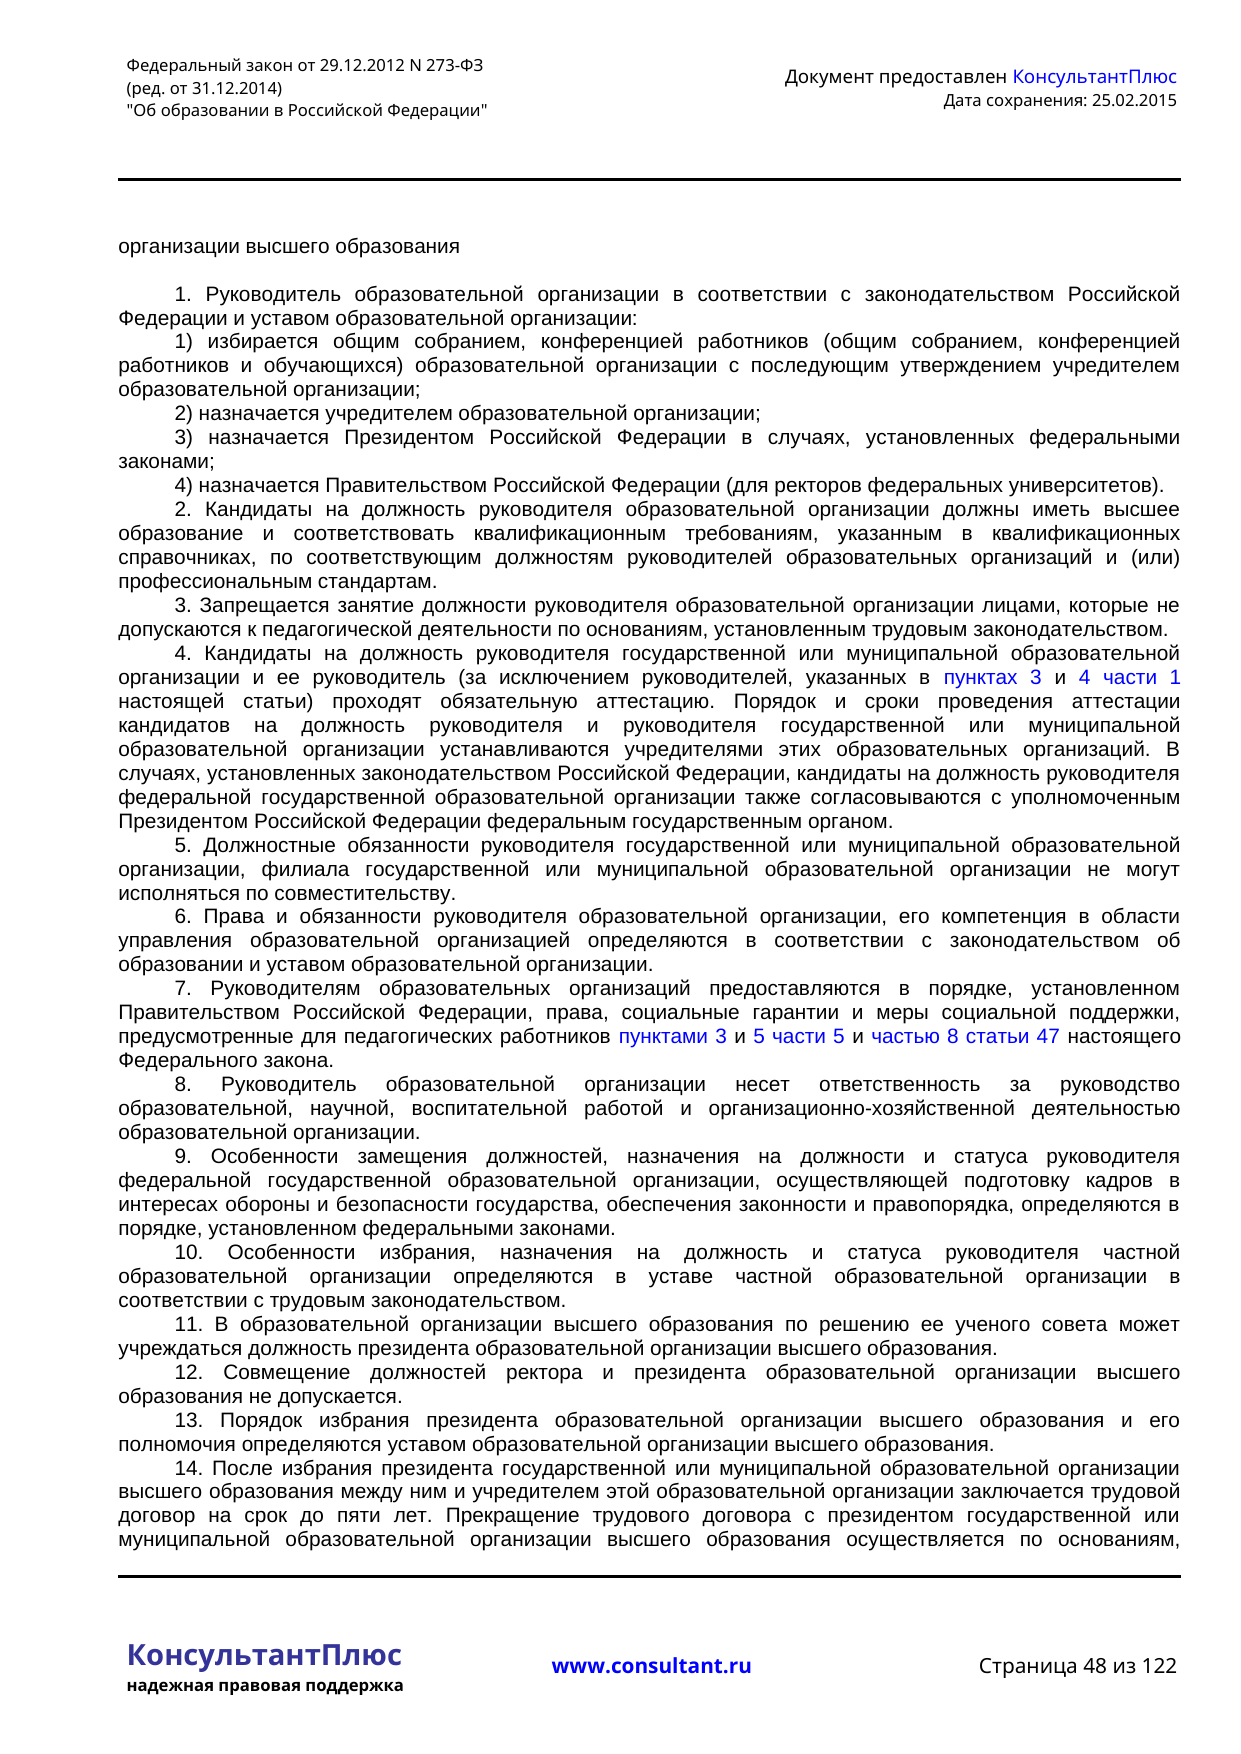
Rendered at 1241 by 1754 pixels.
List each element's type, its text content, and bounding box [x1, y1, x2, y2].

text 12. Совмещение должностей ректора и президента образовательной организации высшего образования не допускается. [118, 1359, 1181, 1407]
text 1) избирается общим собранием, конференцией работников (общим собранием, конференцией работников и обучающихся) образовательной организации с последующим утверждением учредителем образовательной организации; [118, 329, 1181, 401]
text 5. Должностные обязанности руководителя государственной или муниципальной образовательной организации, филиала государственной или муниципальной образовательной организации не могут исполняться по совместительству. [118, 832, 1181, 904]
text 2) назначается учредителем образовательной организации; [118, 401, 1181, 425]
text 13. Порядок избрания президента образовательной организации высшего образования и его полномочия определяются уставом образовательной организации высшего образования. [118, 1407, 1181, 1455]
text 3. Запрещается занятие должности руководителя образовательной организации лицами, которые не допускаются к педагогической деятельности по основаниям, установленным трудовым законодательством. [118, 593, 1181, 641]
text 3) назначается Президентом Российской Федерации в случаях, установленных федеральными законами; [118, 425, 1181, 473]
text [118, 1455, 1181, 1551]
text 9. Особенности замещения должностей, назначения на должности и статуса руководителя федеральной государственной образовательной организации, осуществляющей подготовку кадров в интересах обороны и безопасности государства, обеспечения законности и правопорядка, определяются в порядке, установленном федеральными законами. [118, 1144, 1181, 1240]
text 8. Руководитель образовательной организации несет ответственность за руководство образовательной, научной, воспитательной работой и организационно-хозяйственной деятельностью образовательной организации. [118, 1072, 1181, 1144]
text 7. Руководителям образовательных организаций предоставляются в порядке, установленном Правительством Российской Федерации, права, социальные гарантии и меры социальной поддержки, предусмотренные для педагогических работников пунктами 3 и 5 части 5 и частью 8 статьи 47 настоящего Федерального закона. [118, 976, 1181, 1072]
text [118, 233, 1181, 257]
text 6. Права и обязанности руководителя образовательной организации, его компетенция в области управления образовательной организацией определяются в соответствии с законодательством об образовании и уставом образовательной организации. [118, 904, 1181, 976]
text 11. В образовательной организации высшего образования по решению ее ученого совета может учреждаться должность президента образовательной организации высшего образования. [118, 1312, 1181, 1359]
text 10. Особенности избрания, назначения на должность и статуса руководителя частной образовательной организации определяются в уставе частной образовательной организации в соответствии с трудовым законодательством. [118, 1240, 1181, 1312]
text 1. Руководитель образовательной организации в соответствии с законодательством Российской Федерации и уставом образовательной организации: [118, 281, 1181, 329]
text 2. Кандидаты на должность руководителя образовательной организации должны иметь высшее образование и соответствовать квалификационным требованиям, указанным в квалификационных справочниках, по соответствующим должностям руководителей образовательных организаций и (или) профессиональным стандартам. [118, 497, 1181, 593]
text 4. Кандидаты на должность руководителя государственной или муниципальной образовательной организации и ее руководитель (за исключением руководителей, указанных в пунктах 3 и 4 части 1 настоящей статьи) проходят обязательную аттестацию. Порядок и сроки проведения аттестации кандидатов на должность руководителя и руководителя государственной или муниципальной образовательной организации устанавливаются учредителями этих образовательных организаций. В случаях, установленных законодательством Российской Федерации, кандидаты на должность руководителя федеральной государственной образовательной организации также согласовываются с уполномоченным Президентом Российской Федерации федеральным государственным органом. [118, 641, 1181, 832]
text 4) назначается Правительством Российской Федерации (для ректоров федеральных университетов). [118, 473, 1181, 497]
